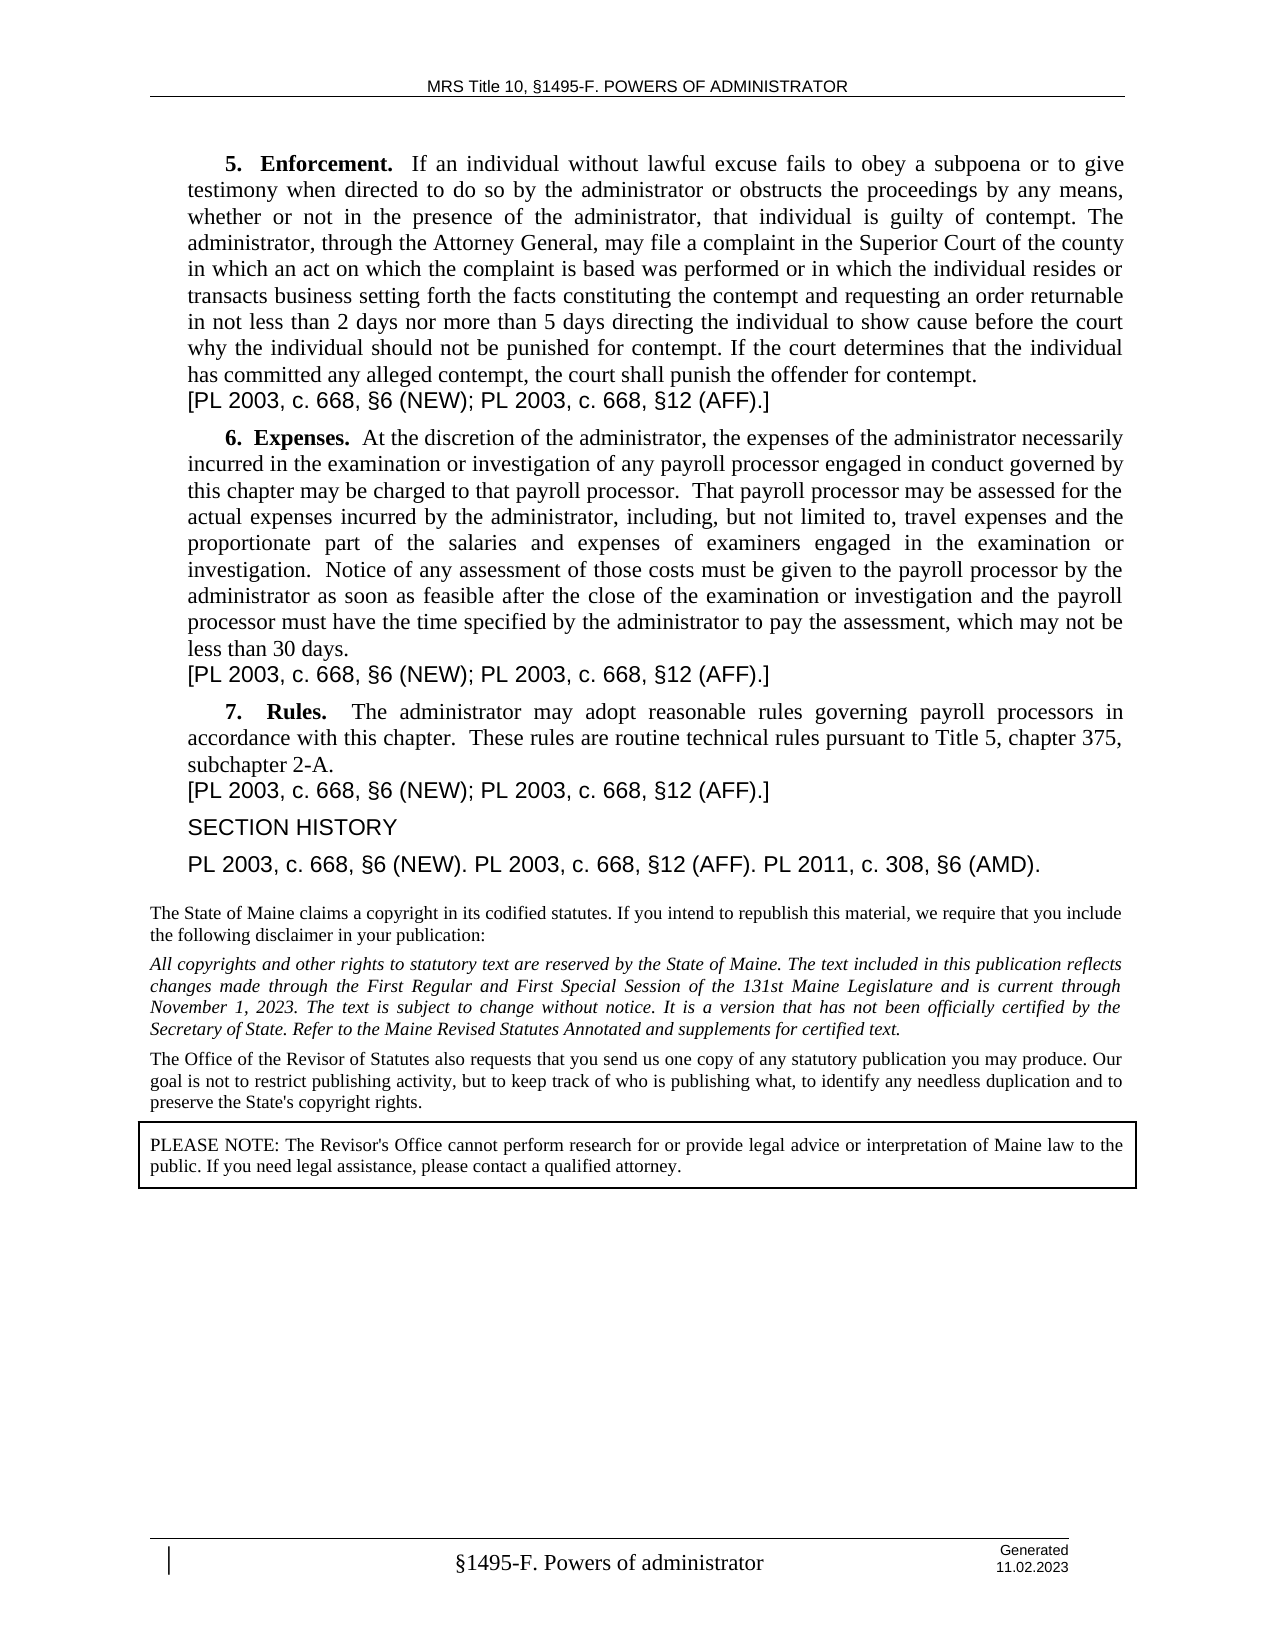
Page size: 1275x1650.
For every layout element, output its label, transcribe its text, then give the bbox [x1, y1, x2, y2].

text PL 2003, c. 668, §6 (NEW). PL 2003, c. 668, §12 (AFF). PL 2011, c. 308, §6 (AMD). [187, 851, 1125, 877]
text 7. Rules. The administrator may adopt reasonable rules governing payroll processors in accordance with this chapter. These rules are routine technical rules pursuant to Title 5, chapter 375, subchapter 2‑A. [187, 698, 1125, 777]
text The State of Maine claims a copyright in its codified statutes. If you intend to republish this material, we require that you include the following disclaimer in your publication: [150, 902, 1125, 945]
text 5. Enforcement. If an individual without lawful excuse fails to obey a subpoena or to give testimony when directed to do so by the administrator or obstructs the proceedings by any means, whether or not in the presence of the administrator, that individual is guilty of contempt. The administrator, through the Attorney General, may file a complaint in the Superior Court of the county in which an act on which the complaint is based was performed or in which the individual resides or transacts business setting forth the facts constituting the contempt and requesting an order returnable in not less than 2 days nor more than 5 days directing the individual to show cause before the court why the individual should not be punished for contempt. If the court determines that the individual has committed any alleged contempt, the court shall punish the offender for contempt. [187, 150, 1125, 387]
text PLEASE NOTE: The Revisor's Office cannot perform research for or provide legal advice or interpretation of Maine law to the public. If you need legal assistance, please contact a qualified attorney. [140, 1123, 1135, 1187]
text [PL 2003, c. 668, §6 (NEW); PL 2003, c. 668, §12 (AFF).] [187, 777, 1125, 803]
text SECTION HISTORY [187, 814, 1125, 840]
text 6. Expenses. At the discretion of the administrator, the expenses of the administrator necessarily incurred in the examination or investigation of any payroll processor engaged in conduct governed by this chapter may be charged to that payroll processor. That payroll processor may be assessed for the actual expenses incurred by the administrator, including, but not limited to, travel expenses and the proportionate part of the salaries and expenses of examiners engaged in the examination or investigation. Notice of any assessment of those costs must be given to the payroll processor by the administrator as soon as feasible after the close of the examination or investigation and the payroll processor must have the time specified by the administrator to pay the assessment, which may not be less than 30 days. [187, 424, 1125, 661]
text All copyrights and other rights to statutory text are reserved by the State of Maine. The text included in this publication reflects changes made through the First Regular and First Special Session of the 131st Maine Legislature and is current through November 1, 2023 . The text is subject to change without notice. It is a version that has not been officially certified by the Secretary of State. Refer to the Maine Revised Statutes Annotated and supplements for certified text. [150, 953, 1125, 1039]
text [PL 2003, c. 668, §6 (NEW); PL 2003, c. 668, §12 (AFF).] [187, 661, 1125, 687]
text The Office of the Revisor of Statutes also requests that you send us one copy of any statutory publication you may produce. Our goal is not to restrict publishing activity, but to keep track of who is publishing what, to identify any needless duplication and to preserve the State's copyright rights. [150, 1048, 1125, 1113]
text [PL 2003, c. 668, §6 (NEW); PL 2003, c. 668, §12 (AFF).] [187, 387, 1125, 413]
